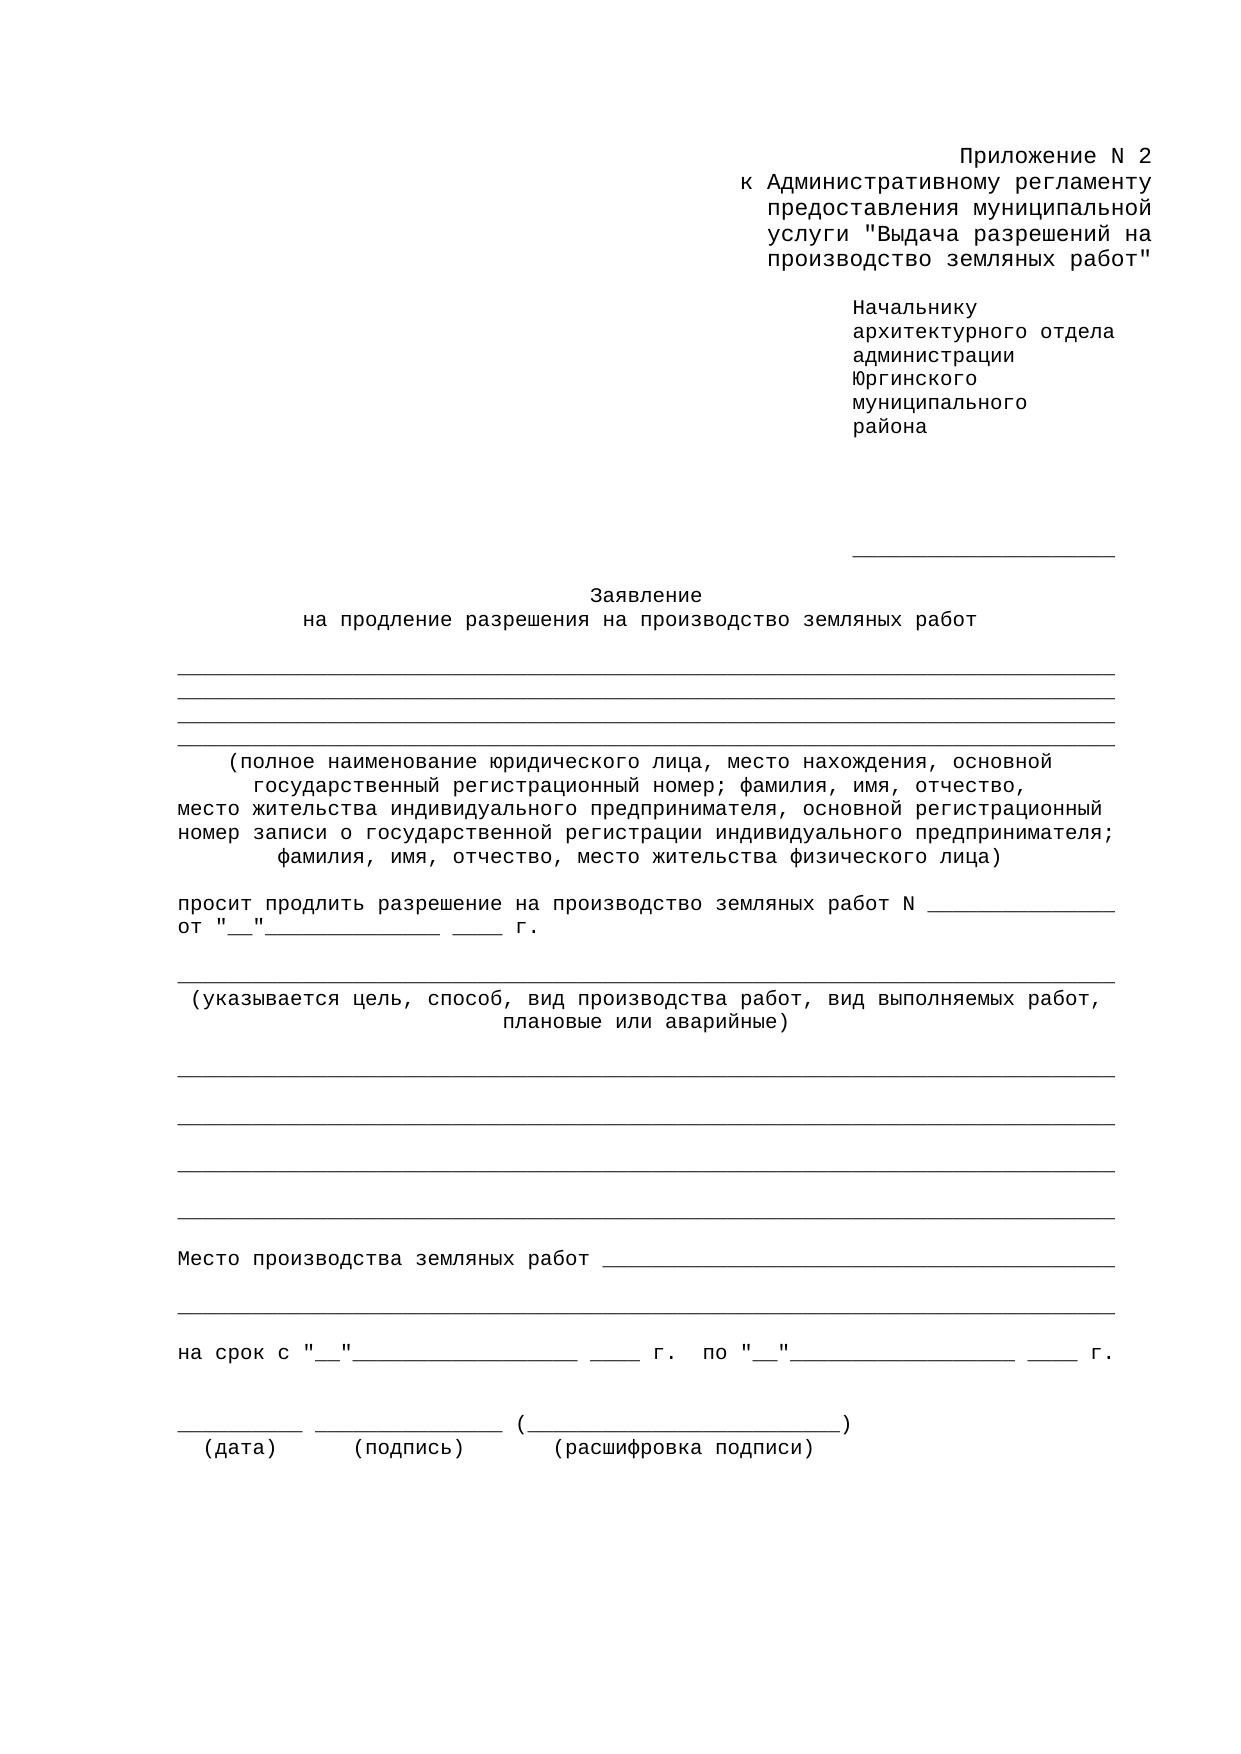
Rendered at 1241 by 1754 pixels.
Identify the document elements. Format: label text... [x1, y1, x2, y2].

text (полное наименование юридического лица, место нахождения, основной [177, 751, 1152, 775]
text место жительства индивидуального предпринимателя, основной регистрационный [177, 798, 1152, 822]
text Место производства земляных работ _________________________________________ [177, 1248, 1152, 1271]
text Юргинского [177, 368, 1152, 392]
text ___________________________________________________________________________ [177, 1106, 1152, 1129]
text фамилия, имя, отчество, место жительства физического лица) [177, 846, 1152, 869]
text ___________________________________________________________________________ [177, 1058, 1152, 1082]
text ___________________________________________________________________________ [177, 727, 1152, 751]
text услуги "Выдача разрешений на [177, 222, 1152, 248]
text на продление разрешения на производство земляных работ [177, 609, 1152, 633]
text плановые или аварийные) [177, 1011, 1152, 1035]
text архитектурного отдела [177, 321, 1152, 345]
text (указывается цель, способ, вид производства работ, вид выполняемых работ, [177, 987, 1152, 1011]
text администрации [177, 345, 1152, 368]
text к Административному регламенту [177, 170, 1152, 196]
text от "__"______________ ____ г. [177, 917, 1152, 940]
text ___________________________________________________________________________ [177, 1153, 1152, 1177]
text (дата) (подпись) (расшифровка подписи) [177, 1437, 1152, 1460]
text ___________________________________________________________________________ [177, 656, 1152, 680]
text номер записи о государственной регистрации индивидуального предпринимателя; [177, 822, 1152, 846]
text производство земляных работ" [177, 248, 1152, 274]
text __________ _______________ (_________________________) [177, 1413, 1152, 1437]
text муниципального [177, 392, 1152, 416]
text _____________________ [177, 538, 1152, 562]
text Начальнику [177, 297, 1152, 321]
text государственный регистрационный номер; фамилия, имя, отчество, [177, 775, 1152, 798]
text просит продлить разрешение на производство земляных работ N _______________ [177, 893, 1152, 917]
text Заявление [177, 586, 1152, 609]
text ___________________________________________________________________________ [177, 1200, 1152, 1224]
text Приложение N 2 [177, 144, 1152, 170]
text предоставления муниципальной [177, 196, 1152, 222]
text ___________________________________________________________________________ [177, 964, 1152, 987]
text ___________________________________________________________________________ [177, 680, 1152, 704]
text на срок с "__"__________________ ____ г. по "__"__________________ ____ г. [177, 1342, 1152, 1366]
text ___________________________________________________________________________ [177, 1295, 1152, 1318]
text района [177, 416, 1152, 439]
text ___________________________________________________________________________ [177, 704, 1152, 727]
